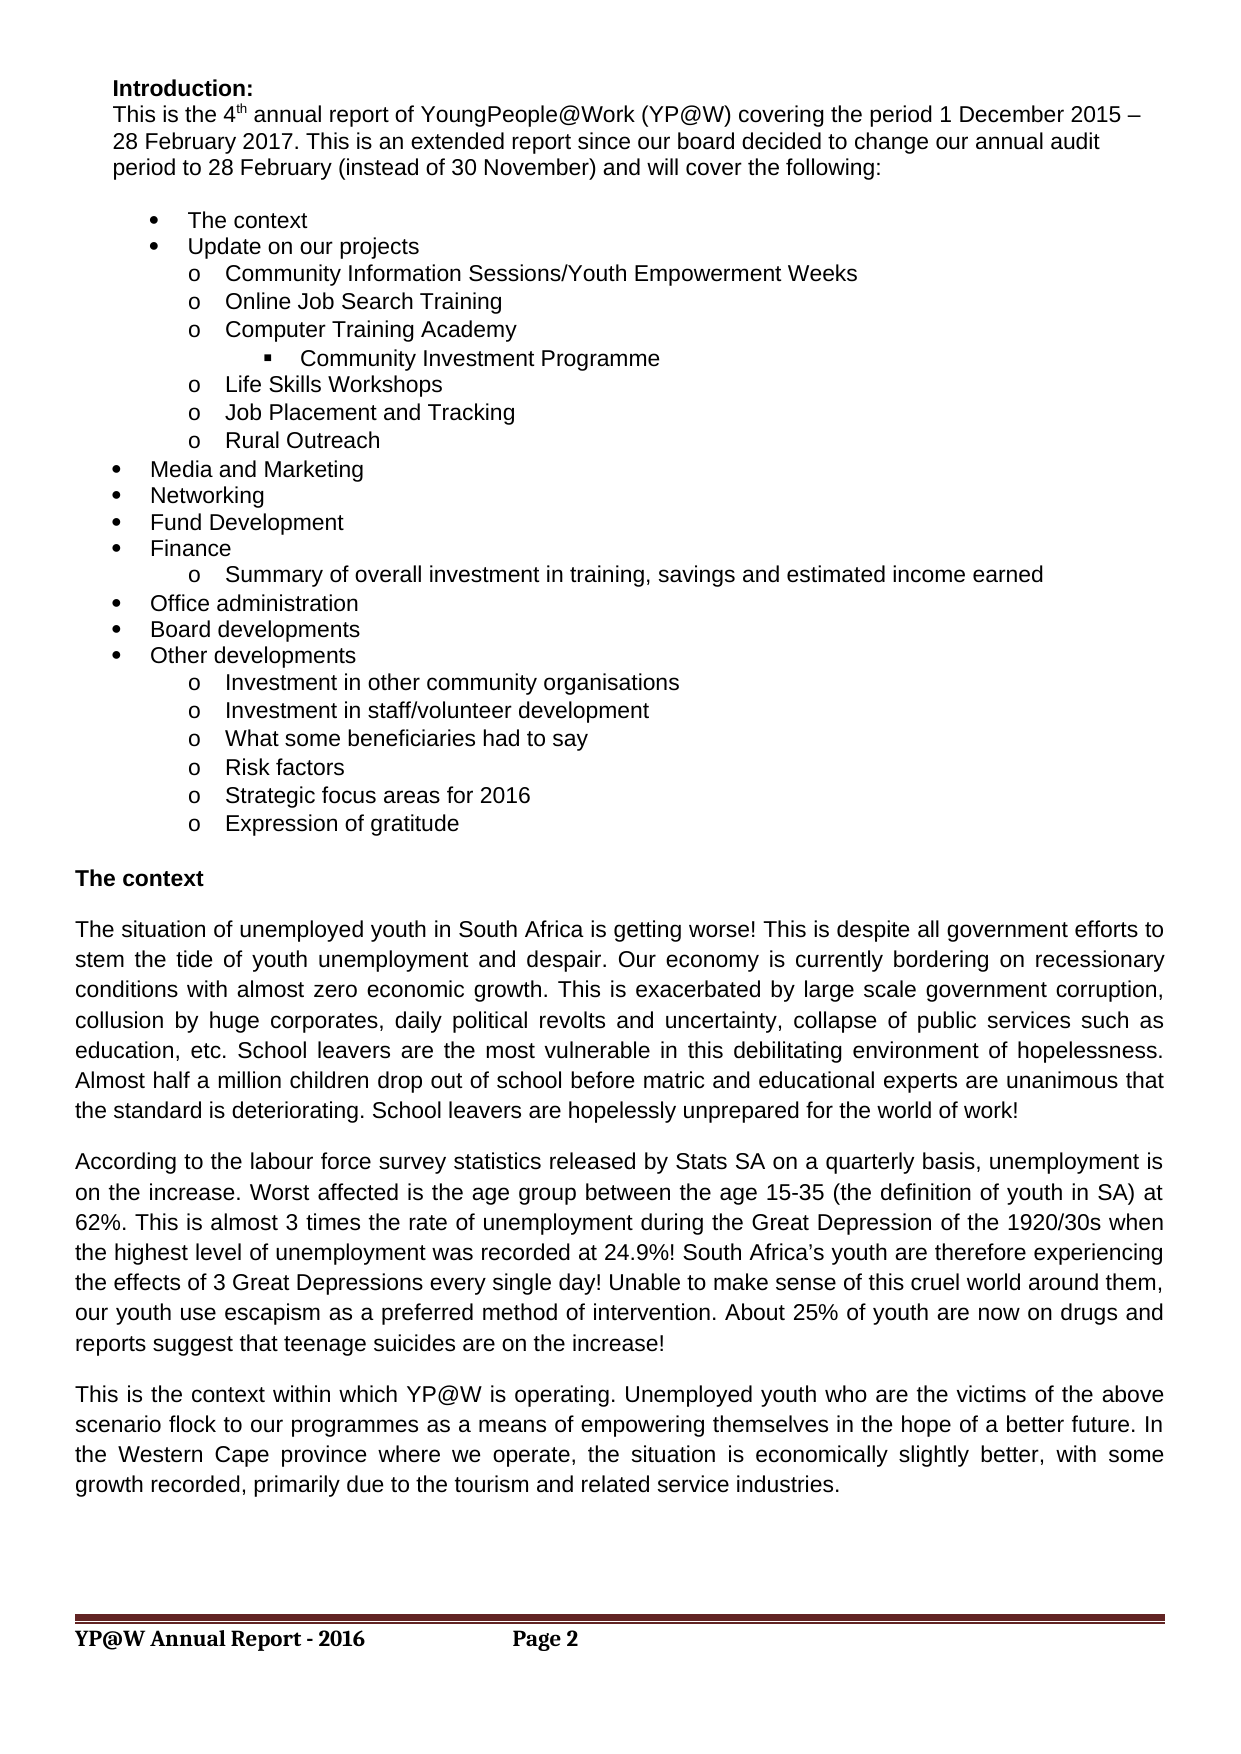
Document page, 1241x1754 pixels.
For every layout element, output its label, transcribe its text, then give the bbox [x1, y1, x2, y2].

list What some beneficiaries had to say [187, 725, 1165, 754]
list Computer Training Academy [187, 316, 1165, 344]
text This is the context within which YP@W is operating. Unemployed youth who are the victims of the above scenario flock to our programmes as a means of empowering themselves in the hope of a better future. In the Western Cape province where we operate, the situation is economically slightly better, with some growth recorded, primarily due to the tourism and related service industries. [75, 1381, 1165, 1498]
text The situation of unemployed youth in South Africa is getting worse! This is despite all government efforts to stem the tide of youth unemployment and despair. Our economy is currently bordering on recessionary conditions with almost zero economic growth. This is exacerbated by large scale government corruption, collusion by huge corporates, daily political revolts and uncertainty, collapse of public services such as education, etc. School leavers are the most vulnerable in this debilitating environment of hopelessness. Almost half a million children drop out of school before matric and educational experts are unanimous that the standard is deteriorating. School leavers are hopelessly unprepared for the world of work! [75, 916, 1165, 1124]
list Fund Development [112, 508, 1165, 535]
list Media and Marketing [112, 456, 1165, 482]
list The context [150, 207, 1165, 233]
text This is the 4th annual report of YoungPeople@Work (YP@W) covering the period 1 December 2015 – 28 February 2017. This is an extended report since our board decided to change our annual audit period to 28 February (instead of 30 November) and will cover the following: [112, 101, 1165, 180]
list Online Job Search Training [187, 288, 1165, 316]
list Board developments [112, 616, 1165, 642]
list Risk factors [187, 754, 1165, 782]
list Finance [112, 535, 1165, 561]
list Networking [112, 482, 1165, 508]
list Other developments [112, 642, 1165, 669]
list Expression of gratitude [187, 810, 1165, 839]
list Investment in other community organisations [187, 669, 1165, 697]
list Investment in staff/volunteer development [187, 697, 1165, 725]
list Rural Outreach [187, 427, 1165, 456]
text The context [75, 865, 1165, 891]
list Office administration [112, 589, 1165, 616]
list Community Investment Programme [262, 344, 1165, 371]
list Community Information Sessions/Youth Empowerment Weeks [187, 259, 1165, 288]
list Strategic focus areas for 2016 [187, 782, 1165, 810]
list Life Skills Workshops [187, 371, 1165, 399]
text According to the labour force survey statistics released by Stats SA on a quarterly basis, unemployment is on the increase. Worst affected is the age group between the age 15-35 (the definition of youth in SA) at 62%. This is almost 3 times the rate of unemployment during the Great Depression of the 1920/30s when the highest level of unemployment was recorded at 24.9%! South Africa’s youth are therefore experiencing the effects of 3 Great Depressions every single day! Unable to make sense of this cruel world around them, our youth use escapism as a preferred method of intervention. About 25% of youth are now on drugs and reports suggest that teenage suicides are on the increase! [75, 1148, 1165, 1356]
list Summary of overall investment in training, savings and estimated income earned [187, 561, 1165, 589]
list Update on our projects [150, 233, 1165, 259]
text Introduction: [112, 75, 1165, 101]
list Job Placement and Tracking [187, 399, 1165, 427]
